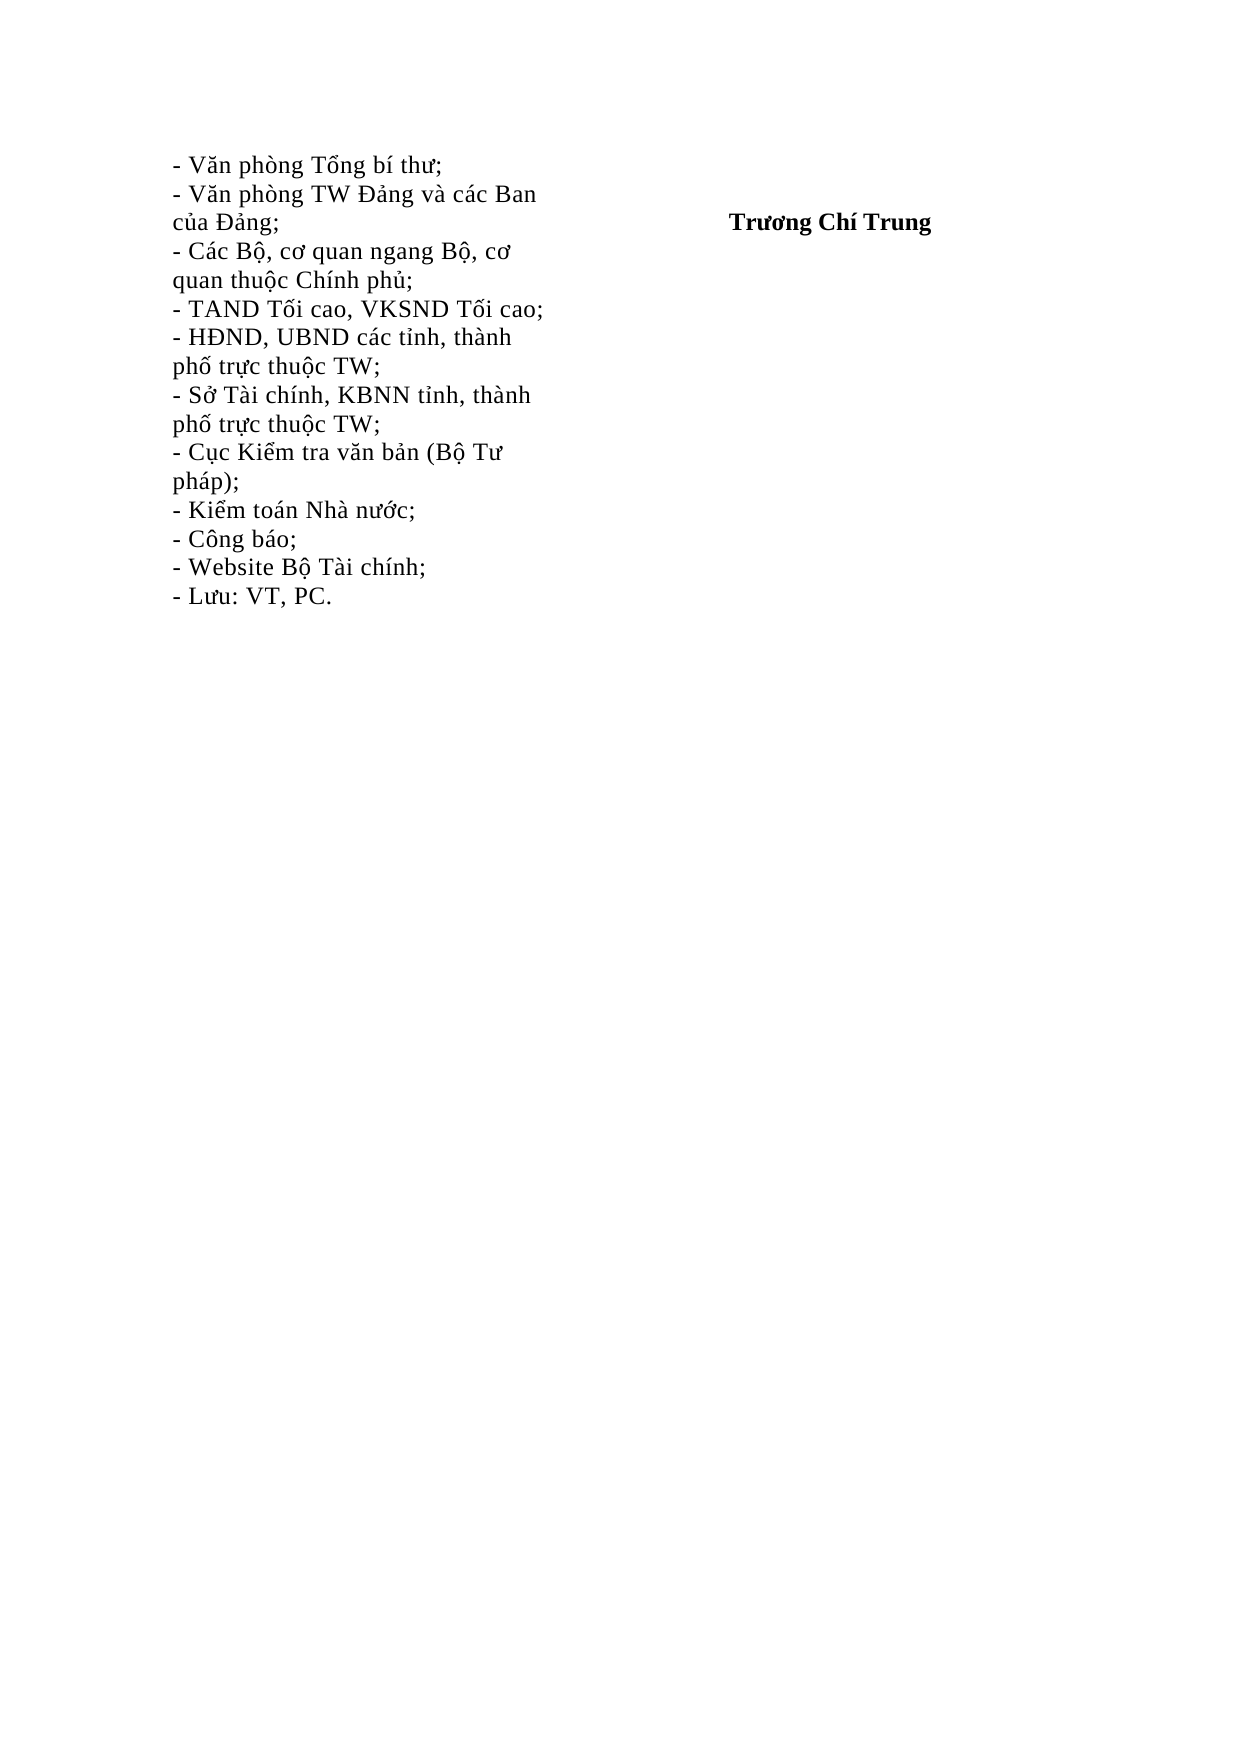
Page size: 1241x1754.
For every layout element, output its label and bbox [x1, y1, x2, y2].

table_header [570, 150, 1090, 610]
table_header [161, 150, 569, 610]
